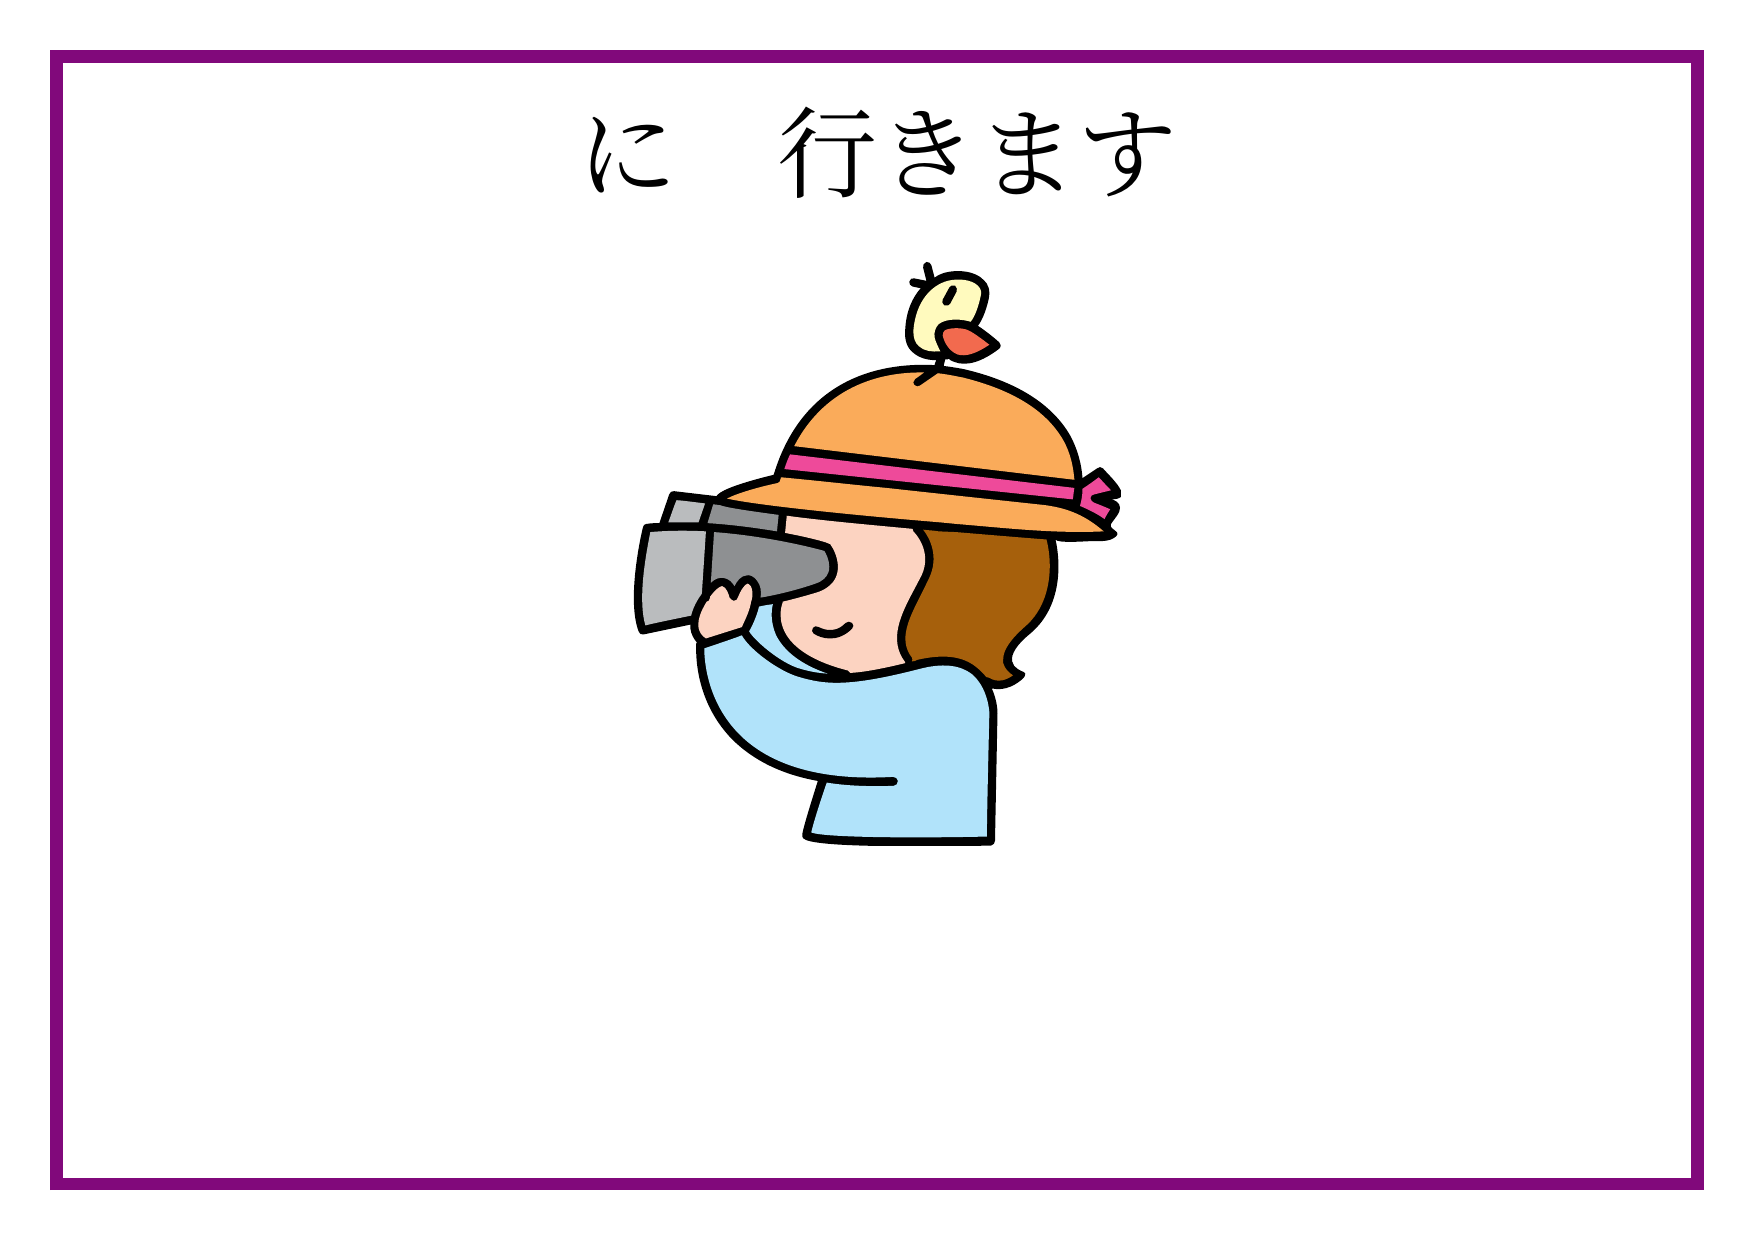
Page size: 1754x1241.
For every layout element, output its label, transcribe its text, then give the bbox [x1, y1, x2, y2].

text に 行きます [75, 75, 1679, 219]
